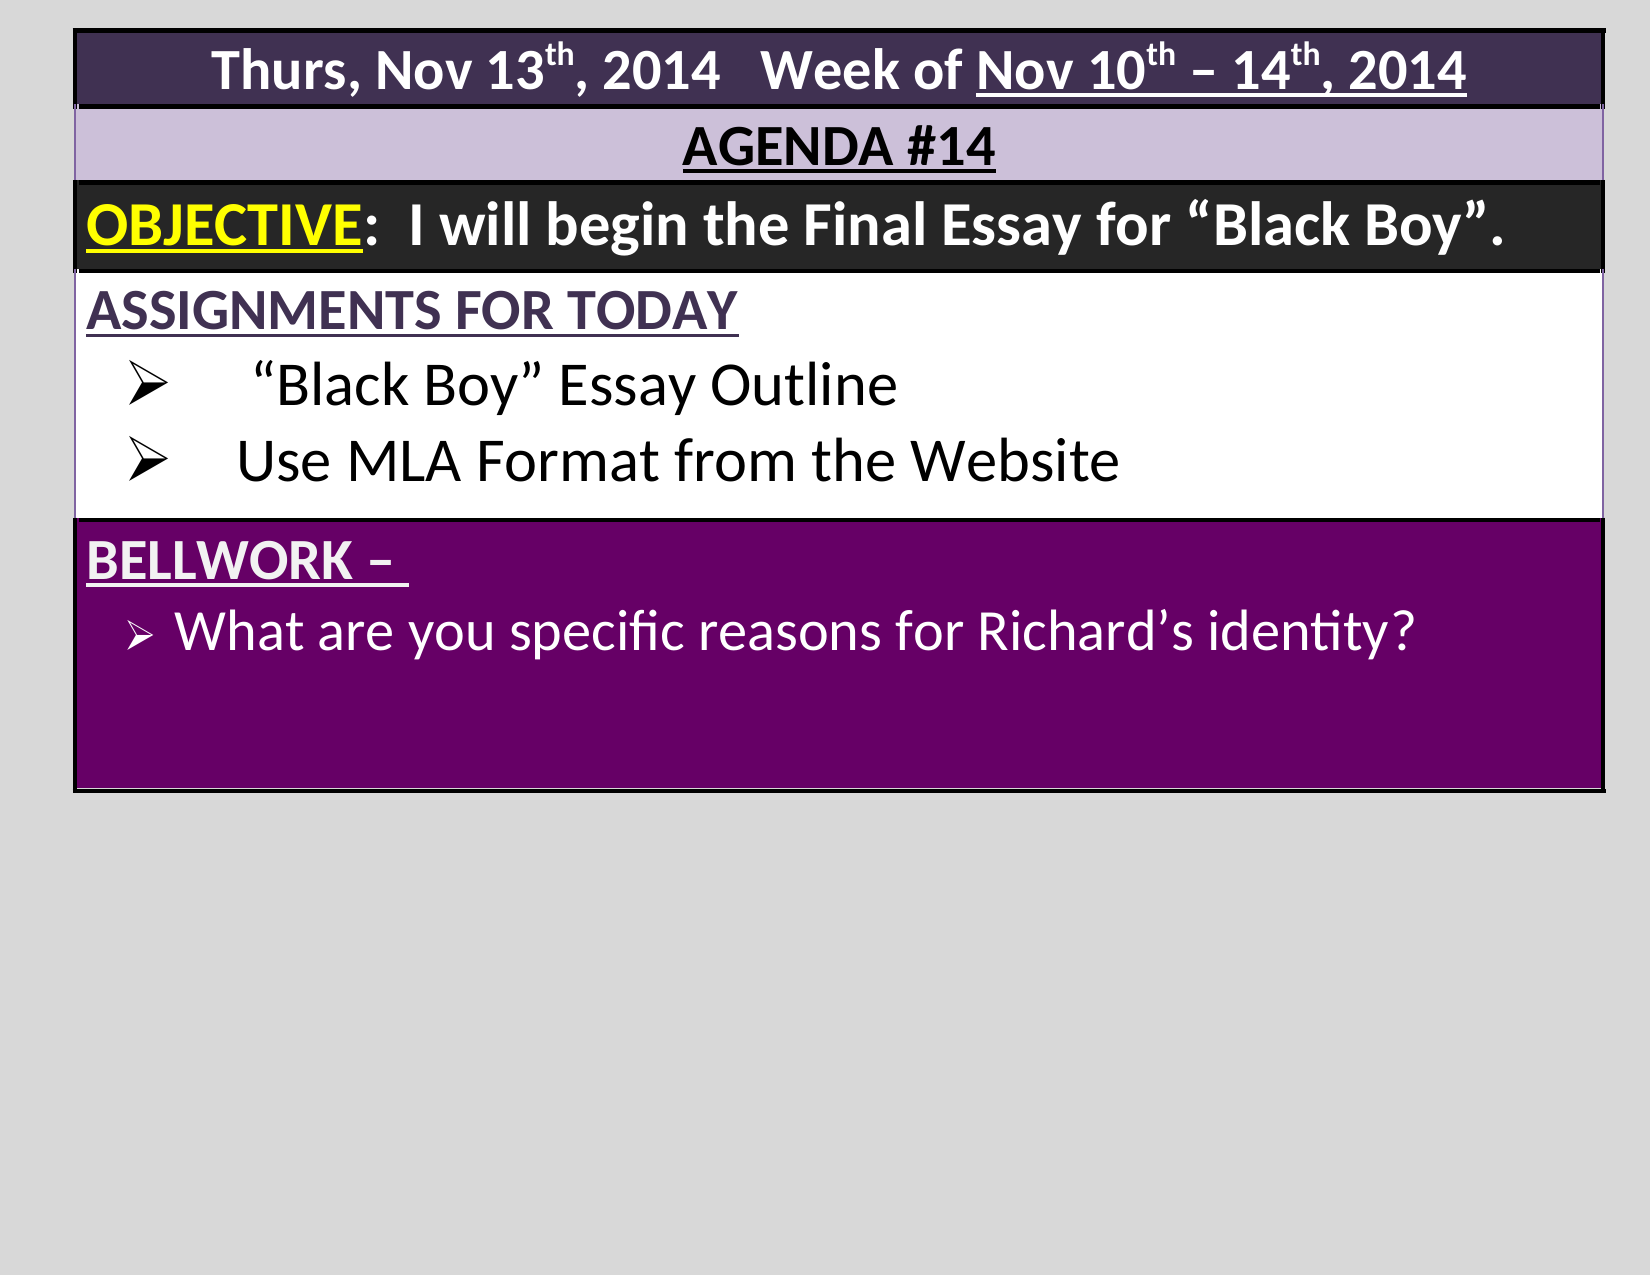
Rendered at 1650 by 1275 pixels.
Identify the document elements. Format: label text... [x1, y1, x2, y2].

table_cell ASSIGNMENTS FOR TODAY “Black Boy” Essay Outline Use MLA Format from the Website [76, 269, 1602, 518]
table_cell AGENDA #14 [76, 104, 1602, 180]
table_cell OBJECTIVE: I will begin the Final Essay for “Black Boy”. [77, 180, 1601, 269]
table_cell BELLWORK – What are you specific reasons for Richard’s identity? [77, 518, 1601, 788]
table_header Thurs, Nov 13th, 2014 Week of Nov 10th – 14th, 2014 [77, 33, 1601, 104]
